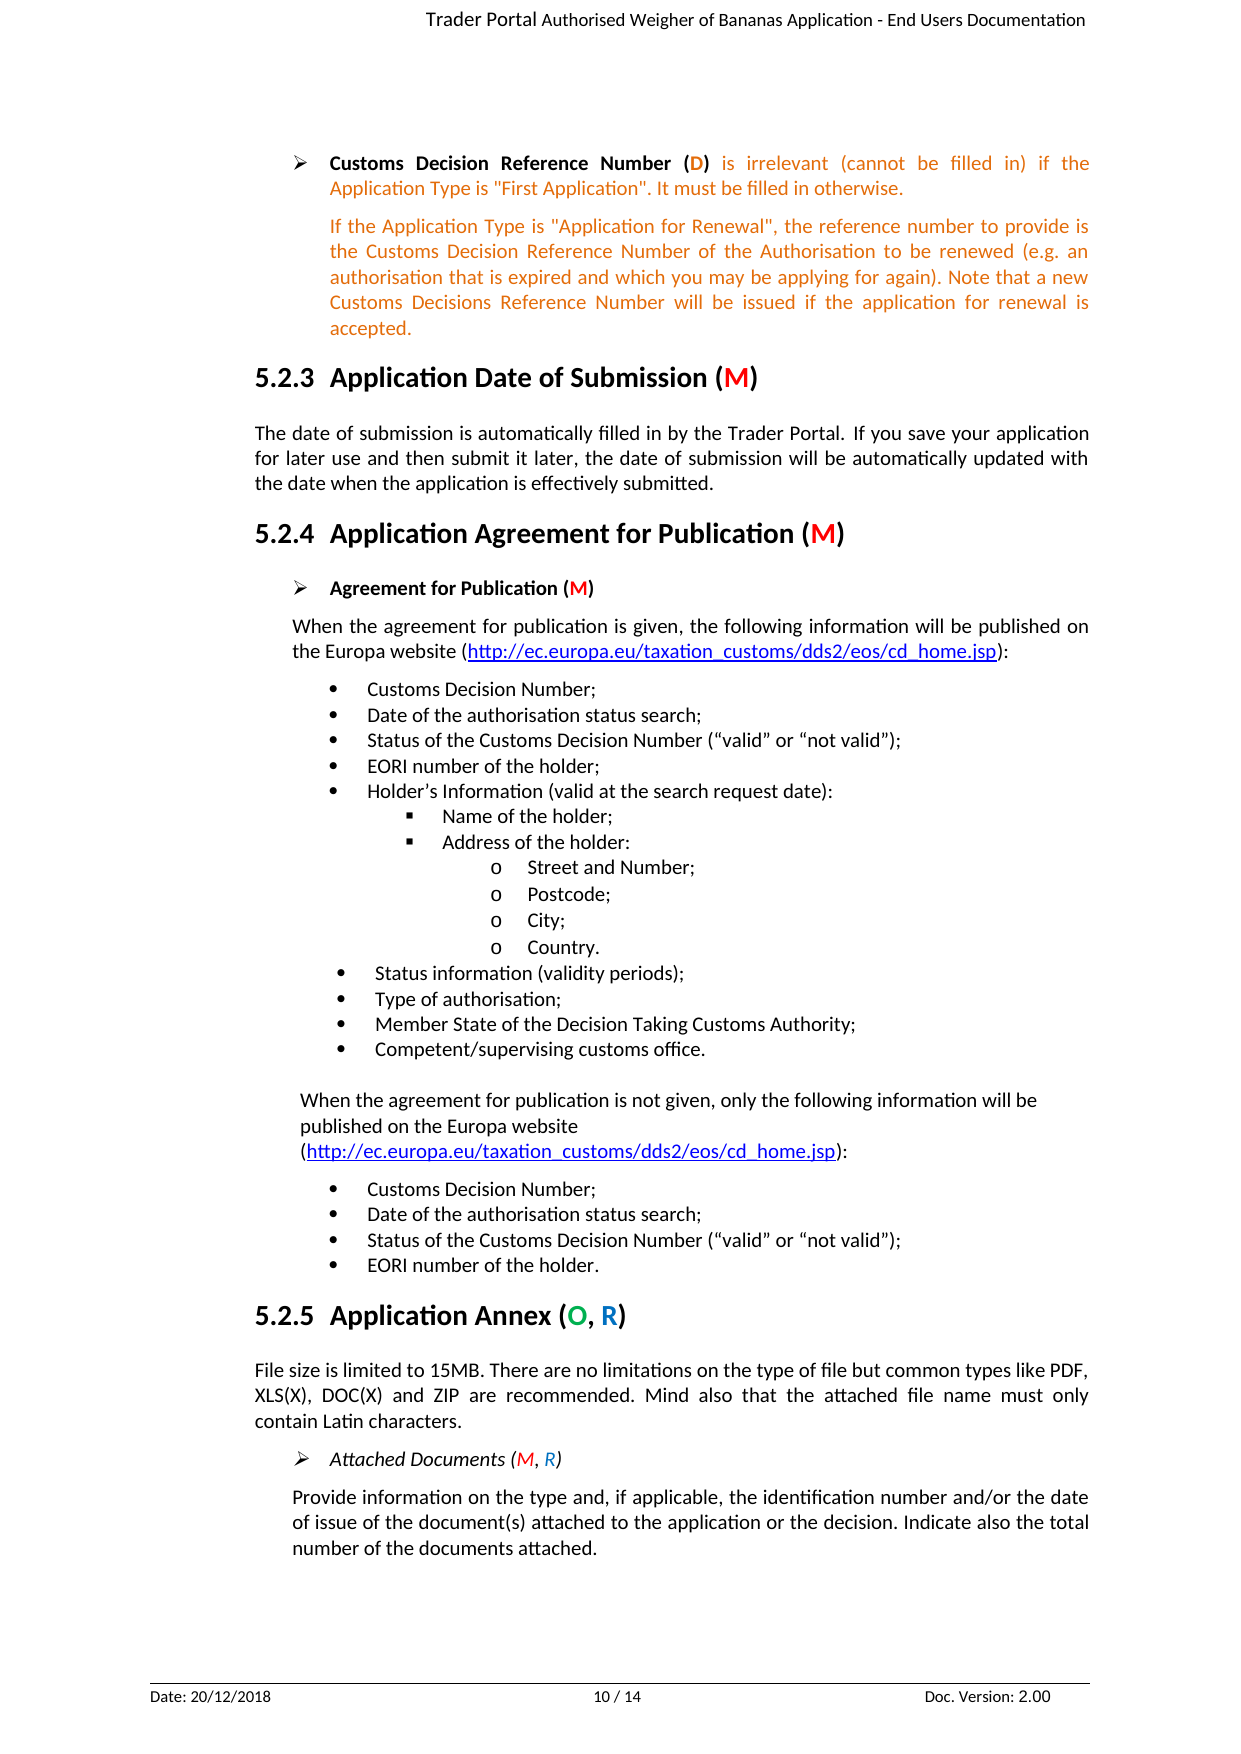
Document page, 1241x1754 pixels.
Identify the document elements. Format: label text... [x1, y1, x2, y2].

list EORI number of the holder. [329, 1252, 1090, 1278]
text File size is limited to 15MB. There are no limitations on the type of file but common types like PDF, XLS(X), DOC(X) and ZIP are recommended. Mind also that the attached file name must only contain Latin characters. [254, 1357, 1090, 1433]
list Attached Documents (M, R) [292, 1446, 1090, 1471]
subtitle Application Agreement for Publication (M) [254, 515, 1090, 550]
list Street and Number; [490, 854, 1090, 881]
list Customs Decision Number; [329, 1176, 1090, 1202]
list Status of the Customs Decision Number (“valid” or “not valid”); [329, 727, 1090, 753]
list Agreement for Publication (M) [292, 575, 1090, 601]
list Type of authorisation; [337, 986, 1090, 1011]
subtitle Application Annex (O, R) [254, 1297, 1090, 1332]
list Customs Decision Reference Number (D) is irrelevant (cannot be filled in) if the Application Type is "First Application". It must be filled in otherwise. [292, 150, 1090, 201]
list Date of the authorisation status search; [329, 1202, 1090, 1227]
list Country. [490, 934, 1090, 960]
text The date of submission is automatically filled in by the Trader Portal. If you save your application for later use and then submit it later, the date of submission will be automatically updated with the date when the application is effectively submitted. [254, 420, 1090, 496]
list Competent/supervising customs office. [337, 1037, 1090, 1062]
subtitle Application Date of Submission (M) [254, 359, 1090, 395]
text When the agreement for publication is not given, only the following information will be published on the Europa website (http://ec.europa.eu/taxation_customs/dds2/eos/cd_home.jsp): [300, 1087, 1090, 1164]
list Member State of the Decision Taking Customs Authority; [337, 1011, 1090, 1037]
list Address of the holder: [404, 829, 1090, 854]
text When the agreement for publication is given, the following information will be published on the Europa website (http://ec.europa.eu/taxation_customs/dds2/eos/cd_home.jsp): [292, 613, 1090, 664]
list Status information (validity periods); [337, 960, 1090, 986]
list Postcode; [490, 881, 1090, 907]
list Date of the authorisation status search; [329, 702, 1090, 727]
text Provide information on the type and, if applicable, the identification number and/or the date of issue of the document(s) attached to the application or the decision. Indicate also the total number of the documents attached. [292, 1484, 1090, 1560]
list Holder’s Information (valid at the search request date): [329, 778, 1090, 804]
list EORI number of the holder; [329, 753, 1090, 778]
list Status of the Customs Decision Number (“valid” or “not valid”); [329, 1227, 1090, 1252]
list City; [490, 907, 1090, 934]
text If the Application Type is "Application for Renewal", the reference number to provide is the Customs Decision Reference Number of the Authorisation to be renewed (e.g. an authorisation that is expired and which you may be applying for again). Note that a new Customs Decisions Reference Number will be issued if the application for renewal is accepted. [329, 213, 1090, 340]
list Name of the holder; [404, 804, 1090, 829]
list Customs Decision Number; [329, 677, 1090, 702]
